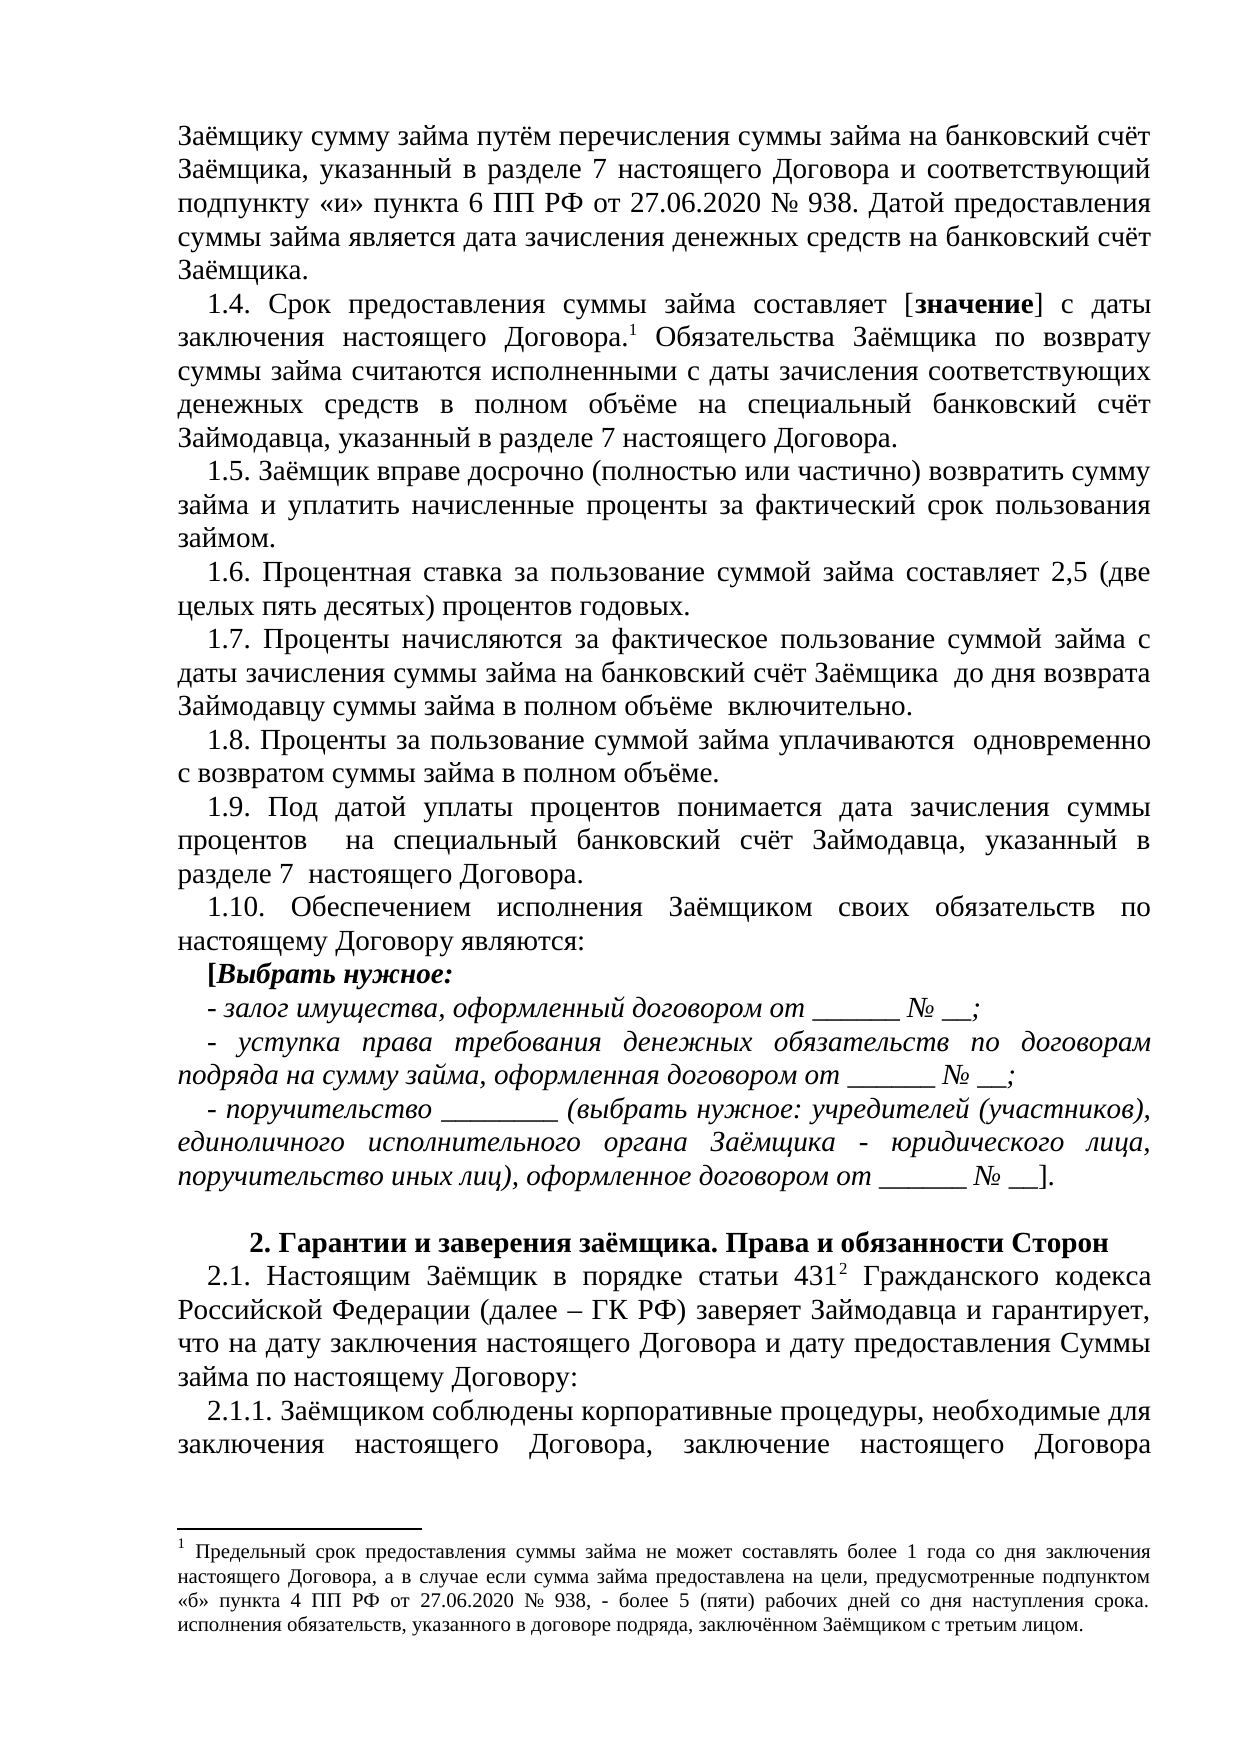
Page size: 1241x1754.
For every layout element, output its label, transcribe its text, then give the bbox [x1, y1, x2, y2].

text 1.10. Обеспечением исполнения Заёмщиком своих обязательств по настоящему Договору являются: [177, 889, 1152, 957]
text 2. Гарантии и заверения заёмщика. Права и обязанности Сторон [177, 1225, 1152, 1258]
text 1.8. Проценты за пользование суммой займа уплачиваются одновременно с возвратом суммы займа в полном объёме. [177, 722, 1152, 789]
text 1.9. Под датой уплаты процентов понимается дата зачисления суммы процентов на специальный банковский счёт Займодавца, указанный в разделе 7 настоящего Договора. [177, 789, 1152, 889]
text 1.4. Срок предоставления суммы займа составляет [значение] с даты заключения настоящего Договора. Обязательства Заёмщика по возврату суммы займа считаются исполненными с даты зачисления соответствующих денежных средств в полном объёме на специальный банковский счёт Займодавца, указанный в разделе 7 настоящего Договора. [177, 286, 1152, 453]
text 1.7. Проценты начисляются за фактическое пользование суммой займа с даты зачисления суммы займа на банковский счёт Заёмщика до дня возврата Займодавцу суммы займа в полном объёме включительно. [177, 621, 1152, 722]
text - поручительство ________ (выбрать нужное: учредителей (участников), единоличного исполнительного органа Заёмщика - юридического лица, поручительство иных лиц), оформленное договором от ______ № __]. [177, 1091, 1152, 1191]
text 2.1. Настоящим Заёмщик в порядке статьи 4312 Гражданского кодекса Российской Федерации (далее – ГК РФ) заверяет Займодавца и гарантирует, что на дату заключения настоящего Договора и дату предоставления Суммы займа по настоящему Договору: [177, 1258, 1152, 1393]
text [Выбрать нужное: [177, 957, 1152, 990]
text - уступка права требования денежных обязательств по договорам подряда на сумму займа, оформленная договором от ______ № __; [177, 1024, 1152, 1091]
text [177, 1393, 1152, 1460]
text 1.5. Заёмщик вправе досрочно (полностью или частично) возвратить сумму займа и уплатить начисленные проценты за фактический срок пользования займом. [177, 453, 1152, 554]
text - залог имущества, оформленный договором от ______ № __; [177, 990, 1152, 1024]
text 1.6. Процентная ставка за пользование суммой займа составляет 2,5 (две целых пять десятых) процентов годовых. [177, 554, 1152, 621]
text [177, 118, 1152, 286]
